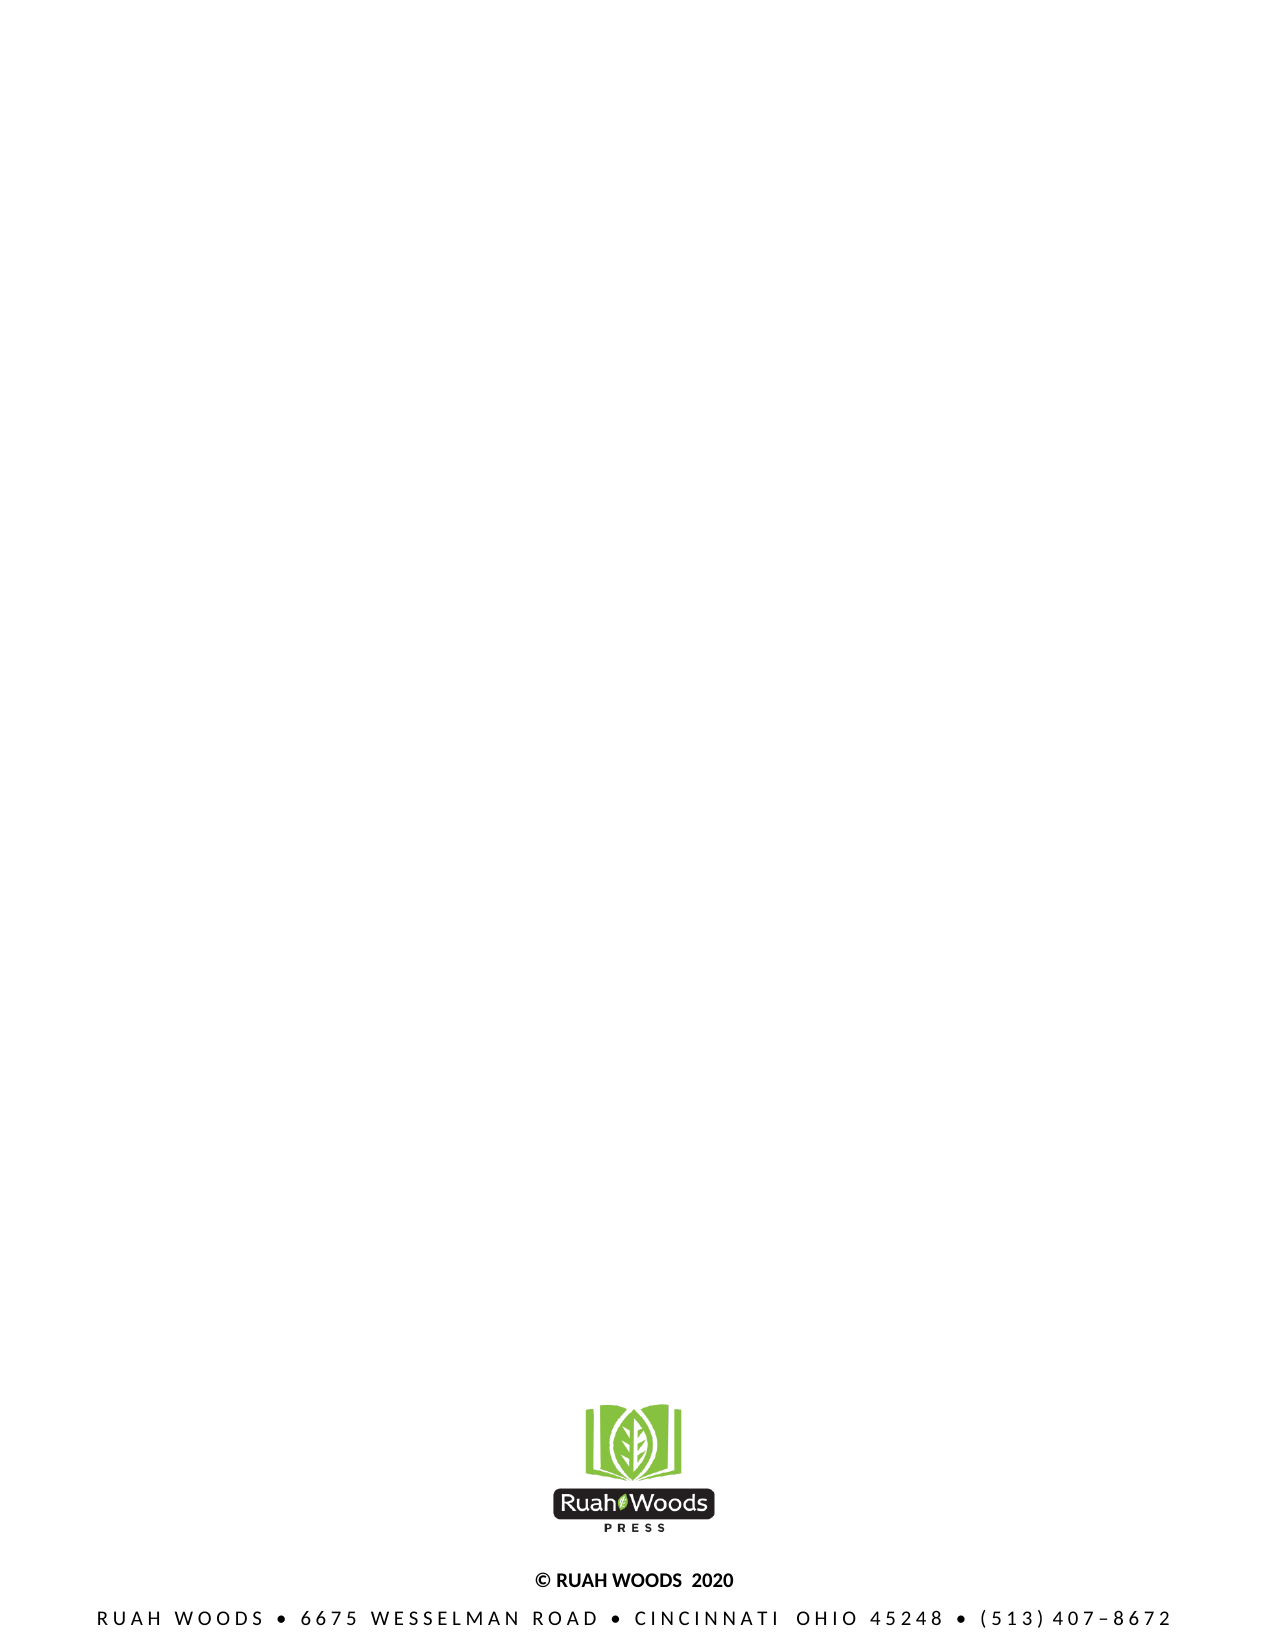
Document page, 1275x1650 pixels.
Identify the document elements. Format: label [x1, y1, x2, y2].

picture [524, 1369, 736, 1559]
